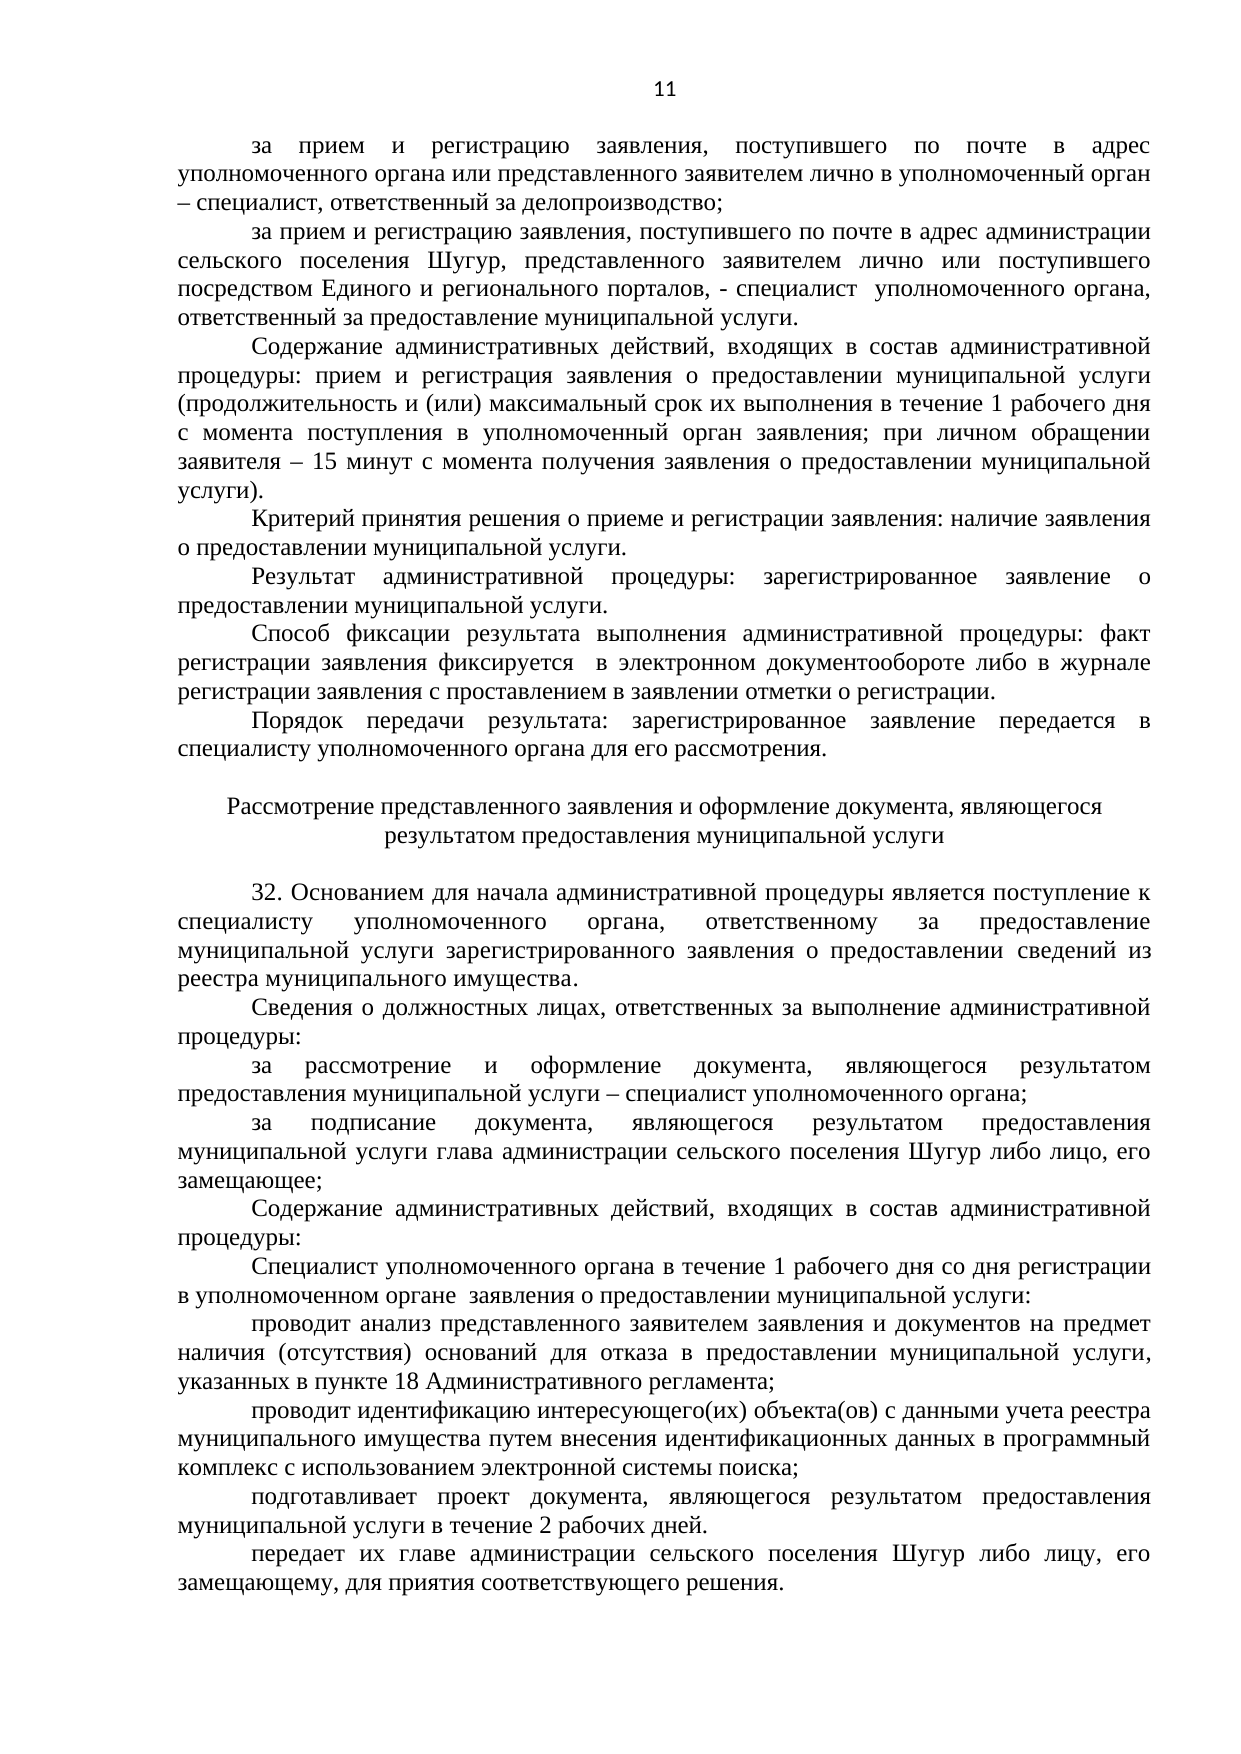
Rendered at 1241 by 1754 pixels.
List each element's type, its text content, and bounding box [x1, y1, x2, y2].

text за рассмотрение и оформление документа, являющегося результатом предоставления муниципальной услуги – специалист уполномоченного органа; [177, 1050, 1152, 1107]
text Сведения о должностных лицах, ответственных за выполнение административной процедуры: [177, 992, 1152, 1050]
text Результат административной процедуры: зарегистрированное заявление о предоставлении муниципальной услуги. [177, 561, 1152, 618]
text передает их главе администрации сельского поселения Шугур либо лицу, его замещающему, для приятия соответствующего решения. [177, 1538, 1152, 1596]
text за прием и регистрацию заявления, поступившего по почте в адрес администрации сельского поселения Шугур, представленного заявителем лично или поступившего посредством Единого и регионального порталов, - специалист уполномоченного органа, ответственный за предоставление муниципальной услуги. [177, 216, 1152, 331]
text за прием и регистрацию заявления, поступившего по почте в адрес уполномоченного органа или представленного заявителем лично в уполномоченный орган – специалист, ответственный за делопроизводство; [177, 130, 1152, 216]
text Критерий принятия решения о приеме и регистрации заявления: наличие заявления о предоставлении муниципальной услуги. [177, 503, 1152, 561]
text подготавливает проект документа, являющегося результатом предоставления муниципальной услуги в течение 2 рабочих дней. [177, 1481, 1152, 1538]
text Содержание административных действий, входящих в состав административной процедуры: прием и регистрация заявления о предоставлении муниципальной услуги (продолжительность и (или) максимальный срок их выполнения в течение 1 рабочего дня с момента поступления в уполномоченный орган заявления; при личном обращении заявителя – 15 минут с момента получения заявления о предоставлении муниципальной услуги). [177, 331, 1152, 503]
text 32. Основанием для начала административной процедуры является поступление к специалисту уполномоченного органа, ответственному за предоставление муниципальной услуги зарегистрированного заявления о предоставлении сведений из реестра муниципального имущества. [177, 877, 1152, 992]
text Специалист уполномоченного органа в течение 1 рабочего дня со дня регистрации в уполномоченном органе заявления о предоставлении муниципальной услуги: [177, 1251, 1152, 1308]
text Способ фиксации результата выполнения административной процедуры: факт регистрации заявления фиксируется в электронном документообороте либо в журнале регистрации заявления с проставлением в заявлении отметки о регистрации. [177, 618, 1152, 705]
text Содержание административных действий, входящих в состав административной процедуры: [177, 1193, 1152, 1251]
text проводит идентификацию интересующего(их) объекта(ов) с данными учета реестра муниципального имущества путем внесения идентификационных данных в программный комплекс с использованием электронной системы поиска; [177, 1395, 1152, 1481]
text Рассмотрение представленного заявления и оформление документа, являющегося результатом предоставления муниципальной услуги [177, 791, 1152, 848]
text проводит анализ представленного заявителем заявления и документов на предмет наличия (отсутствия) оснований для отказа в предоставлении муниципальной услуги, указанных в пункте 18 Административного регламента; [177, 1308, 1152, 1395]
text Порядок передачи результата: зарегистрированное заявление передается в специалисту уполномоченного органа для его рассмотрения. [177, 705, 1152, 762]
text за подписание документа, являющегося результатом предоставления муниципальной услуги глава администрации сельского поселения Шугур либо лицо, его замещающее; [177, 1107, 1152, 1193]
